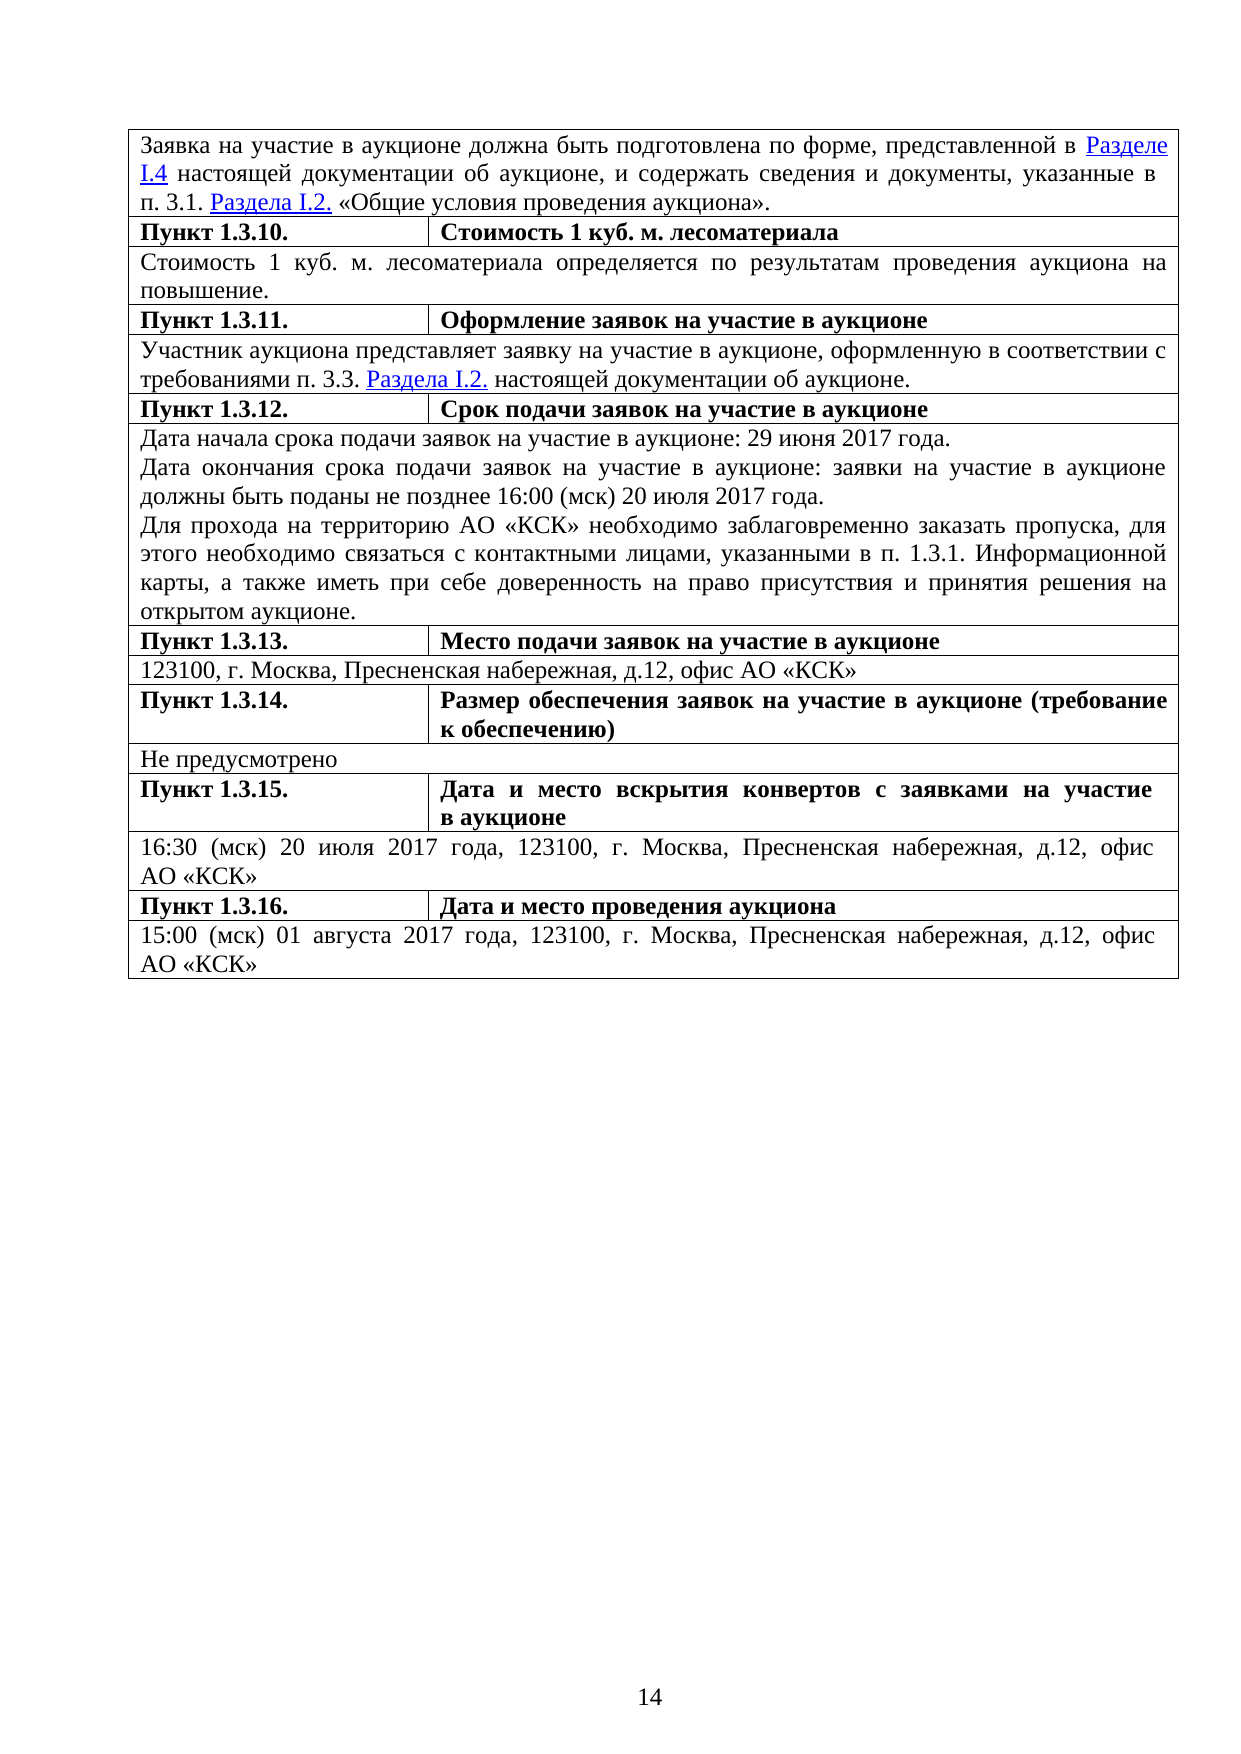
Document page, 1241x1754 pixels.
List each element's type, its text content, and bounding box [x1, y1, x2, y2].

table_cell Размер обеспечения заявок на участие в аукционе (требование к обеспечению) [429, 685, 1178, 743]
table_cell Стоимость 1 куб. м. лесоматериала определяется по результатам проведения аукциона на повышение. [129, 247, 1178, 304]
table_cell Дата и место вскрытия конвертов с заявками на участие в аукционе [429, 774, 1178, 831]
table_cell Дата начала срока подачи заявок на участие в аукционе: 29 июня 2017 года. Дата окончания срока подачи заявок на участие в аукционе: заявки на участие в аукционе должны быть поданы не позднее 16:00 (мск) 20 июля 2017 года. Для прохода на территорию АО «КСК» необходимо заблаговременно заказать пропуска, для этого необходимо связаться с контактными лицами, указанными в п. 1.3.1. Информационной карты, а также иметь при себе доверенность на право присутствия и принятия решения на открытом аукционе. [129, 424, 1178, 625]
table_cell Срок подачи заявок на участие в аукционе [429, 394, 1178, 422]
table_cell Дата и место проведения аукциона [429, 891, 1178, 919]
table_cell Пункт 1.3.11. [129, 305, 428, 334]
table_cell Заявка на участие в аукционе должна быть подготовлена по форме, представленной в Разделе I.4 настоящей документации об аукционе, и содержать сведения и документы, указанные в п. 3.1. Раздела I.2. «Общие условия проведения аукциона». [129, 130, 1178, 216]
table_cell Пункт 1.3.10. [129, 217, 428, 246]
table_cell Пункт 1.3.12. [129, 394, 428, 422]
table_cell Пункт 1.3.16. [129, 891, 428, 919]
table_cell Пункт 1.3.13. [129, 626, 428, 654]
table_cell Пункт 1.3.15. [129, 774, 428, 831]
table_cell Место подачи заявок на участие в аукционе [429, 626, 1178, 654]
table_cell Участник аукциона представляет заявку на участие в аукционе, оформленную в соответствии с требованиями п. 3.3. Раздела I.2. настоящей документации об аукционе. [129, 335, 1178, 393]
table_cell 16:30 (мск) 20 июля 2017 года, 123100, г. Москва, Пресненская набережная, д.12, офис АО «КСК» [129, 832, 1178, 890]
table_cell 123100, г. Москва, Пресненская набережная, д.12, офис АО «КСК» [129, 656, 1178, 684]
table_cell 15:00 (мск) 01 августа 2017 года, 123100, г. Москва, Пресненская набережная, д.12, офис АО «КСК» [129, 921, 1178, 978]
table_cell Оформление заявок на участие в аукционе [429, 305, 1178, 334]
table_cell Стоимость 1 куб. м. лесоматериала [429, 217, 1178, 246]
table_cell Не предусмотрено [129, 744, 1178, 773]
table_cell Пункт 1.3.14. [129, 685, 428, 743]
